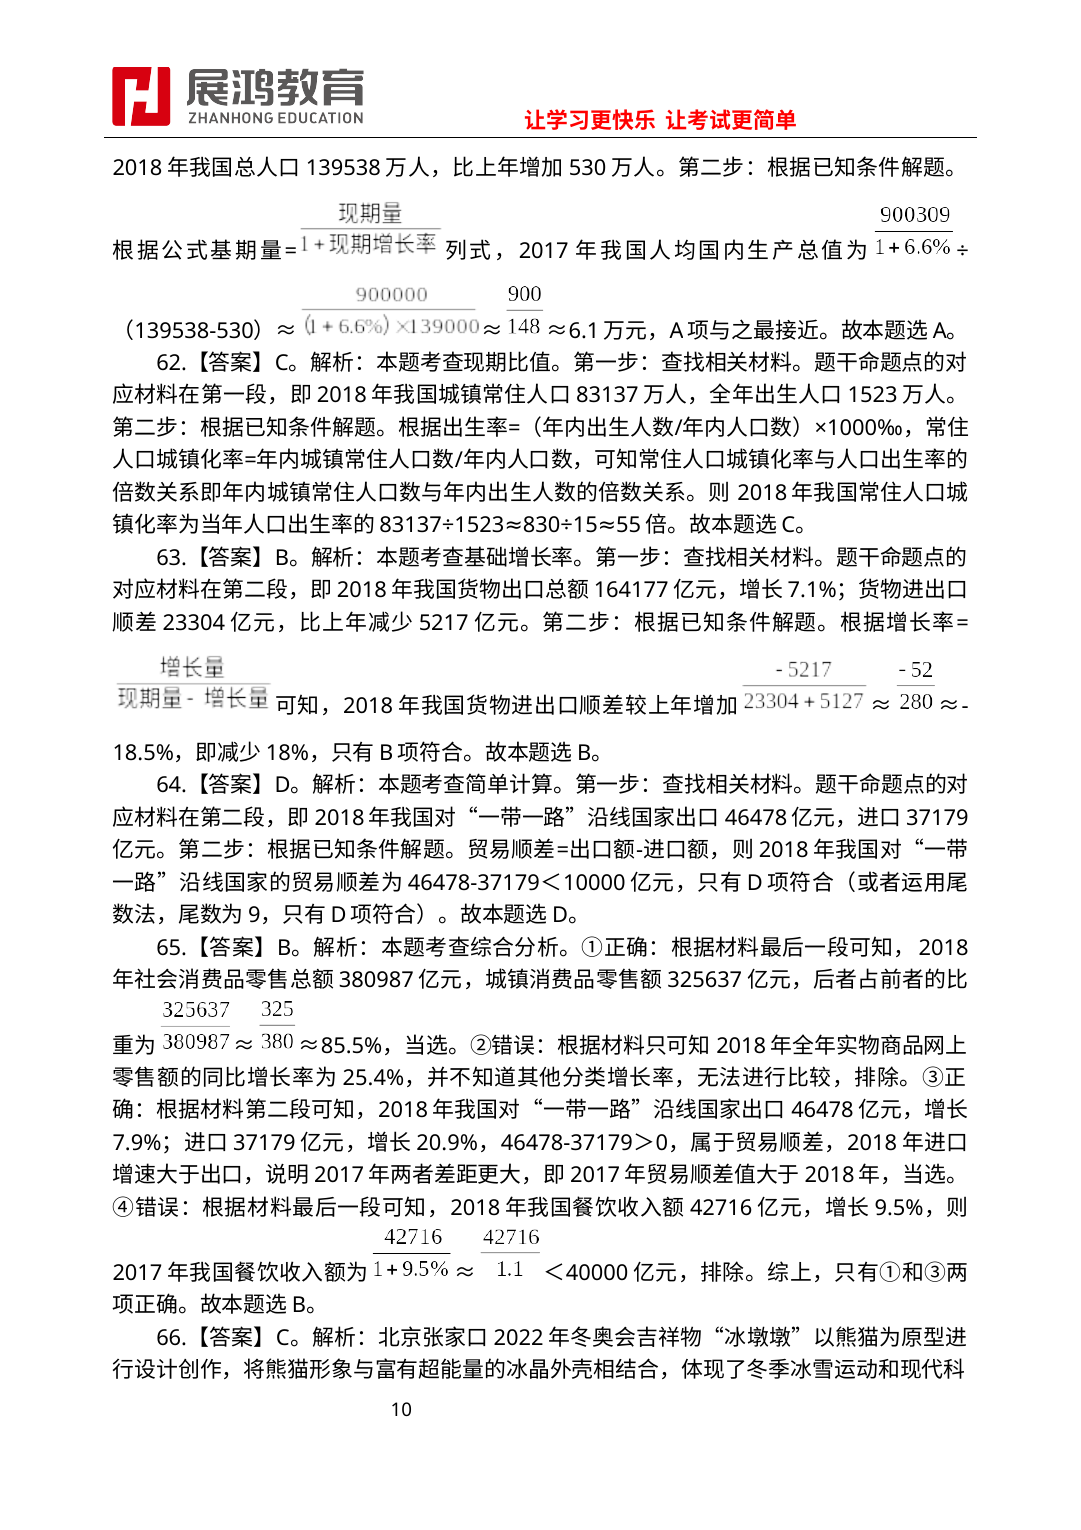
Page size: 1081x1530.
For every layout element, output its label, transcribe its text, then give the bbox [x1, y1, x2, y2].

text 63.【答案】B。解析：本题考查基础增长率。第一步：查找相关材料。题干命题点的对应材料在第二段，即2018年我国货物出口总额164177亿元，增长7.1%；货物进出口顺差23304亿元，比上年减少5217亿元。第二步：根据已知条件解题。根据增长率=可知，2018年我国货物进出口顺差较上年增加≈≈-18.5%，即减少18%，只有B项符合。故本题选B。 [112, 539, 969, 767]
text 62.【答案】C。解析：本题考查现期比值。第一步：查找相关材料。题干命题点的对应材料在第一段，即2018年我国城镇常住人口83137万人，全年出生人口1523万人。第二步：根据已知条件解题。根据出生率=（年内出生人数/年内人口数）×1000‰，常住人口城镇化率=年内城镇常住人口数/年内人口数，可知常住人口城镇化率与人口出生率的倍数关系即年内城镇常住人口数与年内出生人数的倍数关系。则2018年我国常住人口城镇化率为当年人口出生率的83137÷1523≈830÷15≈55倍。故本题选C。 [112, 507, 969, 539]
text 64.【答案】D。解析：本题考查简单计算。第一步：查找相关材料。题干命题点的对应材料在第二段，即2018年我国对“一带一路”沿线国家出口46478亿元，进口37179亿元。第二步：根据已知条件解题。贸易顺差=出口额-进口额，则2018年我国对“一带一路”沿线国家的贸易顺差为46478-37179＜10000亿元，只有D项符合（或者运用尾数法，尾数为9，只有D项符合）。故本题选D。 [112, 767, 969, 929]
picture [112, 67, 364, 126]
text 66.【答案】C。解析：北京张家口2022年冬奥会吉祥物“冰墩墩”以熊猫为原型进行设计创作，将熊猫形象与富有超能量的冰晶外壳相结合，体现了冬季冰雪运动和现代科技特点。故本题选C。 [112, 1319, 969, 1384]
text 62.【答案】C。解析：本题考查现期比值。第一步：查找相关材料。题干命题点的对应材料在第一段，即2018年我国城镇常住人口83137万人，全年出生人口1523万人。第二步：根据已知条件解题。根据出生率=（年内出生人数/年内人口数）×1000‰，常住人口城镇化率=年内城镇常住人口数/年内人口数，可知常住人口城镇化率与人口出生率的倍数关系即年内城镇常住人口数与年内出生人数的倍数关系。则2018年我国常住人口城镇化率为当年人口出生率的83137÷1523≈830÷15≈55倍。故本题选C。 [112, 344, 969, 477]
text 65.【答案】B。解析：本题考查综合分析。①正确：根据材料最后一段可知，2018年社会消费品零售总额380987亿元，城镇消费品零售额325637亿元，后者占前者的比重为≈≈85.5%，当选。②错误：根据材料只可知2018年全年实物商品网上零售额的同比增长率为25.4%，并不知道其他分类增长率，无法进行比较，排除。③正确：根据材料第二段可知，2018年我国对“一带一路”沿线国家出口46478亿元，增长7.9%；进口37179亿元，增长20.9%，46478-37179＞0，属于贸易顺差，2018年进口增速大于出口，说明2017年两者差距更大，即2017年贸易顺差值大于2018年，当选。④错误：根据材料最后一段可知，2018年我国餐饮收入额42716亿元，增长9.5%，则2017年我国餐饮收入额为≈＜40000亿元，排除。综上，只有①和③两项正确。故本题选B。 [112, 929, 969, 1319]
